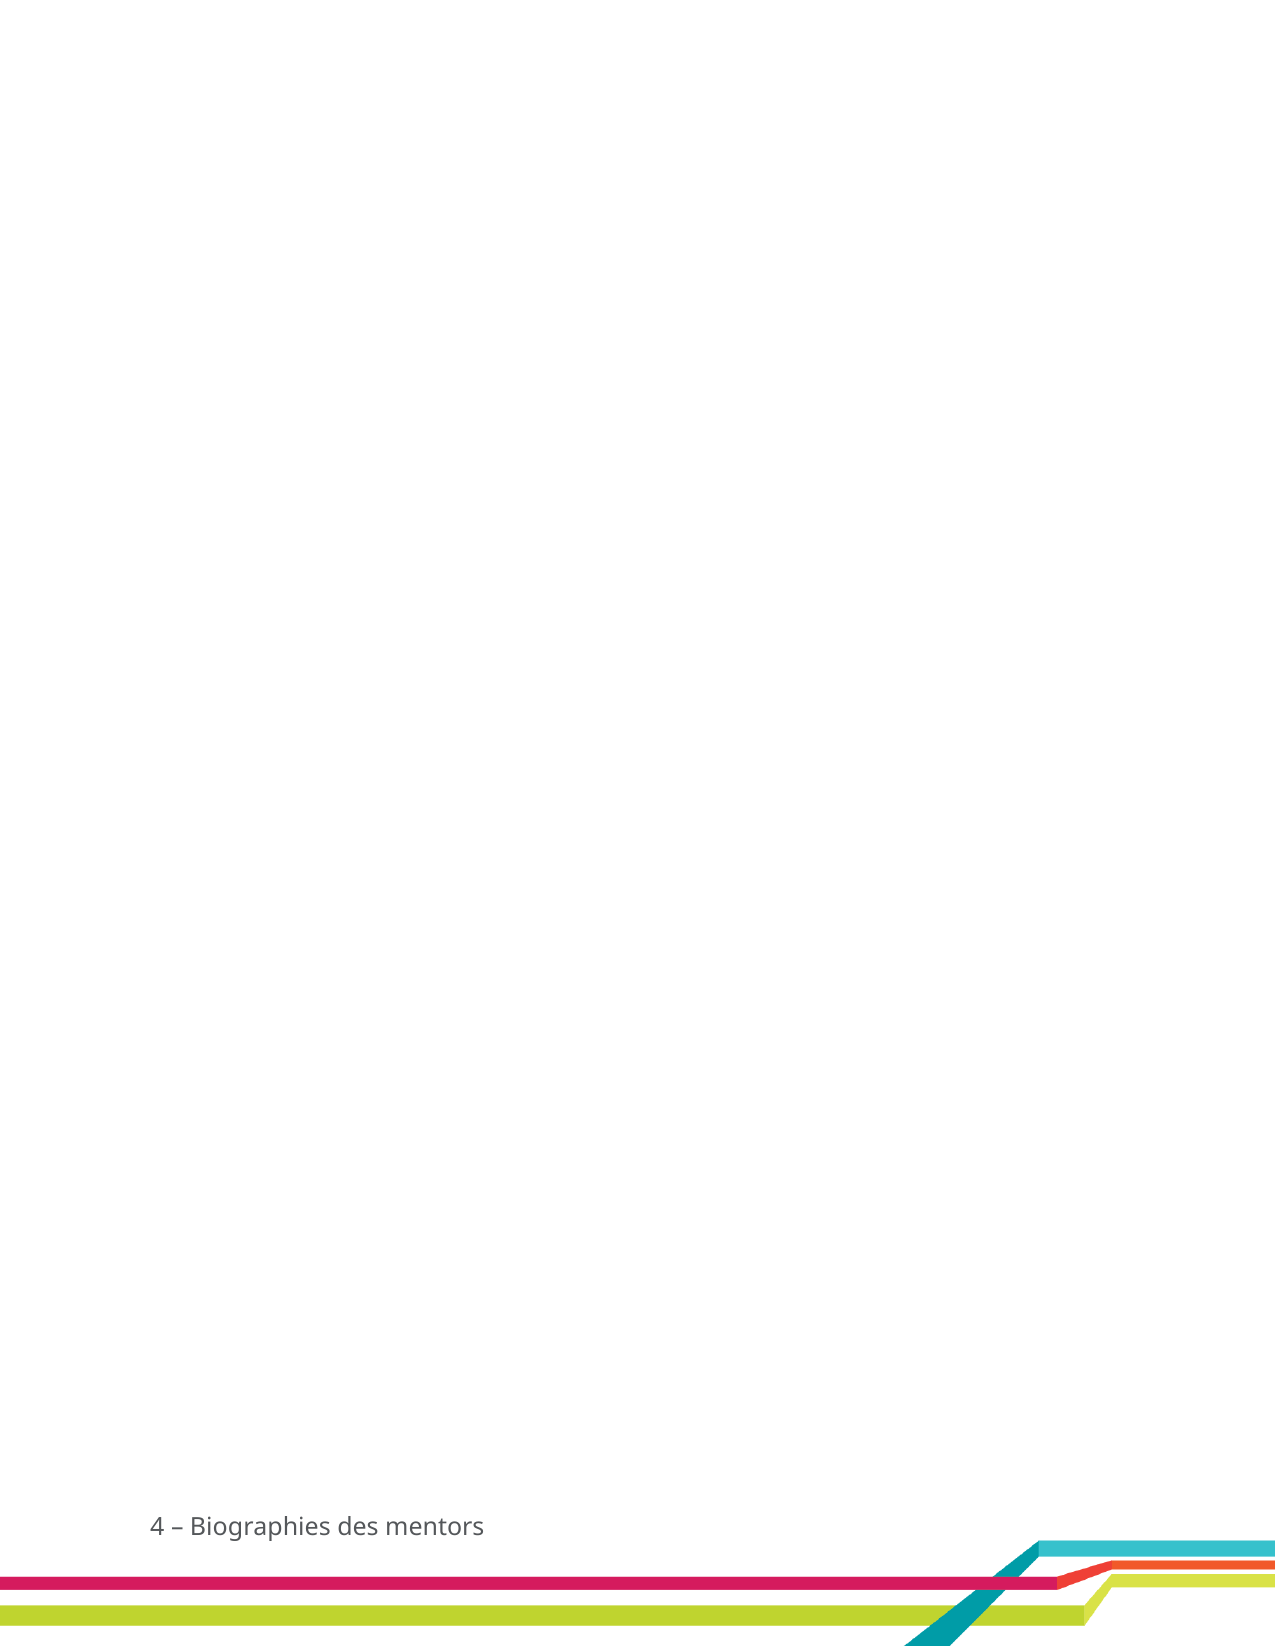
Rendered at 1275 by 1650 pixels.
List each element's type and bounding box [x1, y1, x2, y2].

picture [0, 1540, 1275, 1646]
